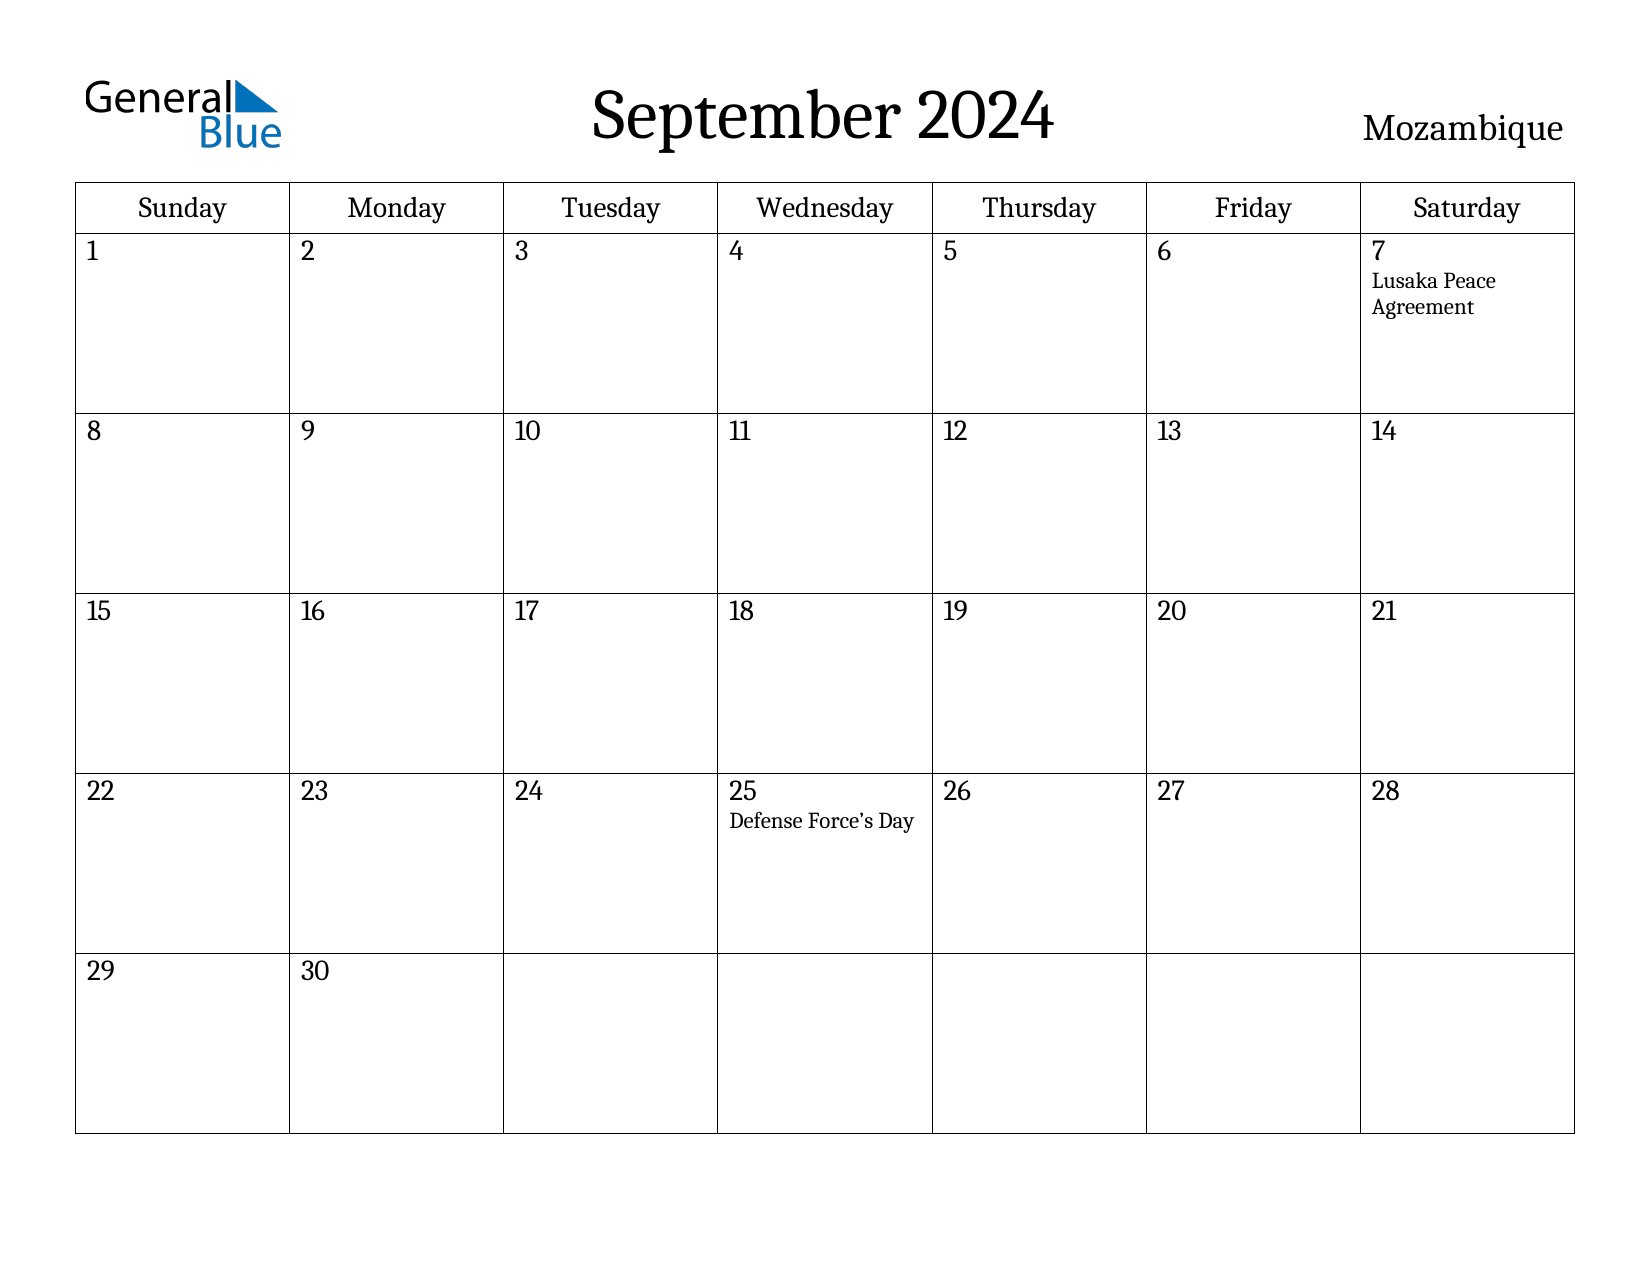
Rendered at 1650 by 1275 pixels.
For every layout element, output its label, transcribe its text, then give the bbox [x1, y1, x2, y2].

table_cell Lusaka Peace Agreement [1361, 267, 1574, 413]
table_cell [718, 267, 932, 413]
table_cell Friday [1147, 183, 1360, 233]
table_cell Monday [290, 183, 503, 233]
table_cell [76, 988, 289, 1133]
table_cell 6 [1147, 234, 1360, 267]
table_cell 19 [933, 594, 1146, 627]
table_cell [1147, 267, 1360, 413]
table_cell [718, 627, 932, 773]
table_cell [933, 448, 1146, 593]
table_cell 3 [504, 234, 717, 267]
table_cell Wednesday [718, 183, 932, 233]
table_cell Defense Force’s Day [718, 808, 932, 953]
table_cell 13 [1147, 414, 1360, 447]
table_cell [504, 954, 717, 987]
table_cell [933, 954, 1146, 987]
table_cell 5 [933, 234, 1146, 267]
table_cell 16 [290, 594, 503, 627]
table_cell [718, 448, 932, 593]
table_cell 25 [718, 774, 932, 807]
table_cell [933, 988, 1146, 1133]
table_cell [1147, 954, 1360, 987]
table_cell 29 [76, 954, 289, 987]
table_cell [504, 448, 717, 593]
table_cell 15 [76, 594, 289, 627]
table_cell [1361, 448, 1574, 593]
table_cell 28 [1361, 774, 1574, 807]
table_cell [1147, 808, 1360, 953]
table_cell [504, 988, 717, 1133]
table_cell 12 [933, 414, 1146, 447]
table_cell [290, 448, 503, 593]
table_header Mozambique [1146, 75, 1574, 182]
table_cell 27 [1147, 774, 1360, 807]
table_cell [933, 627, 1146, 773]
table_cell [933, 267, 1146, 413]
table_cell 17 [504, 594, 717, 627]
table_cell 14 [1361, 414, 1574, 447]
table_cell 9 [290, 414, 503, 447]
table_cell [1147, 627, 1360, 773]
table_cell [76, 808, 289, 953]
table_cell [76, 448, 289, 593]
table_cell [290, 267, 503, 413]
table_cell 4 [718, 234, 932, 267]
picture [86, 80, 281, 148]
table_cell 18 [718, 594, 932, 627]
table_cell 23 [290, 774, 503, 807]
table_cell [718, 988, 932, 1133]
table_cell Tuesday [504, 183, 717, 233]
table_cell Saturday [1361, 183, 1574, 233]
table_cell [1361, 808, 1574, 953]
table_cell 2 [290, 234, 503, 267]
table_cell Thursday [933, 183, 1146, 233]
table_cell 30 [290, 954, 503, 987]
table_cell [290, 808, 503, 953]
table_cell 24 [504, 774, 717, 807]
table_cell 11 [718, 414, 932, 447]
table_cell [504, 267, 717, 413]
table_cell [504, 808, 717, 953]
table_cell [504, 627, 717, 773]
table_cell 10 [504, 414, 717, 447]
table_cell 20 [1147, 594, 1360, 627]
table_cell 8 [76, 414, 289, 447]
table_cell 26 [933, 774, 1146, 807]
table_cell [1361, 627, 1574, 773]
table_cell [1361, 988, 1574, 1133]
table_cell [76, 627, 289, 773]
table_cell [290, 988, 503, 1133]
table_cell 22 [76, 774, 289, 807]
table_cell Sunday [76, 183, 289, 233]
table_cell 7 [1361, 234, 1574, 267]
table_cell [290, 627, 503, 773]
table_header September 2024 [504, 75, 1146, 182]
table_cell [1361, 954, 1574, 987]
table_cell [933, 808, 1146, 953]
table_cell [1147, 448, 1360, 593]
table_cell 21 [1361, 594, 1574, 627]
table_cell [1147, 988, 1360, 1133]
table_cell [76, 267, 289, 413]
table_header [76, 75, 503, 182]
table_cell [718, 954, 932, 987]
table_cell 1 [76, 234, 289, 267]
